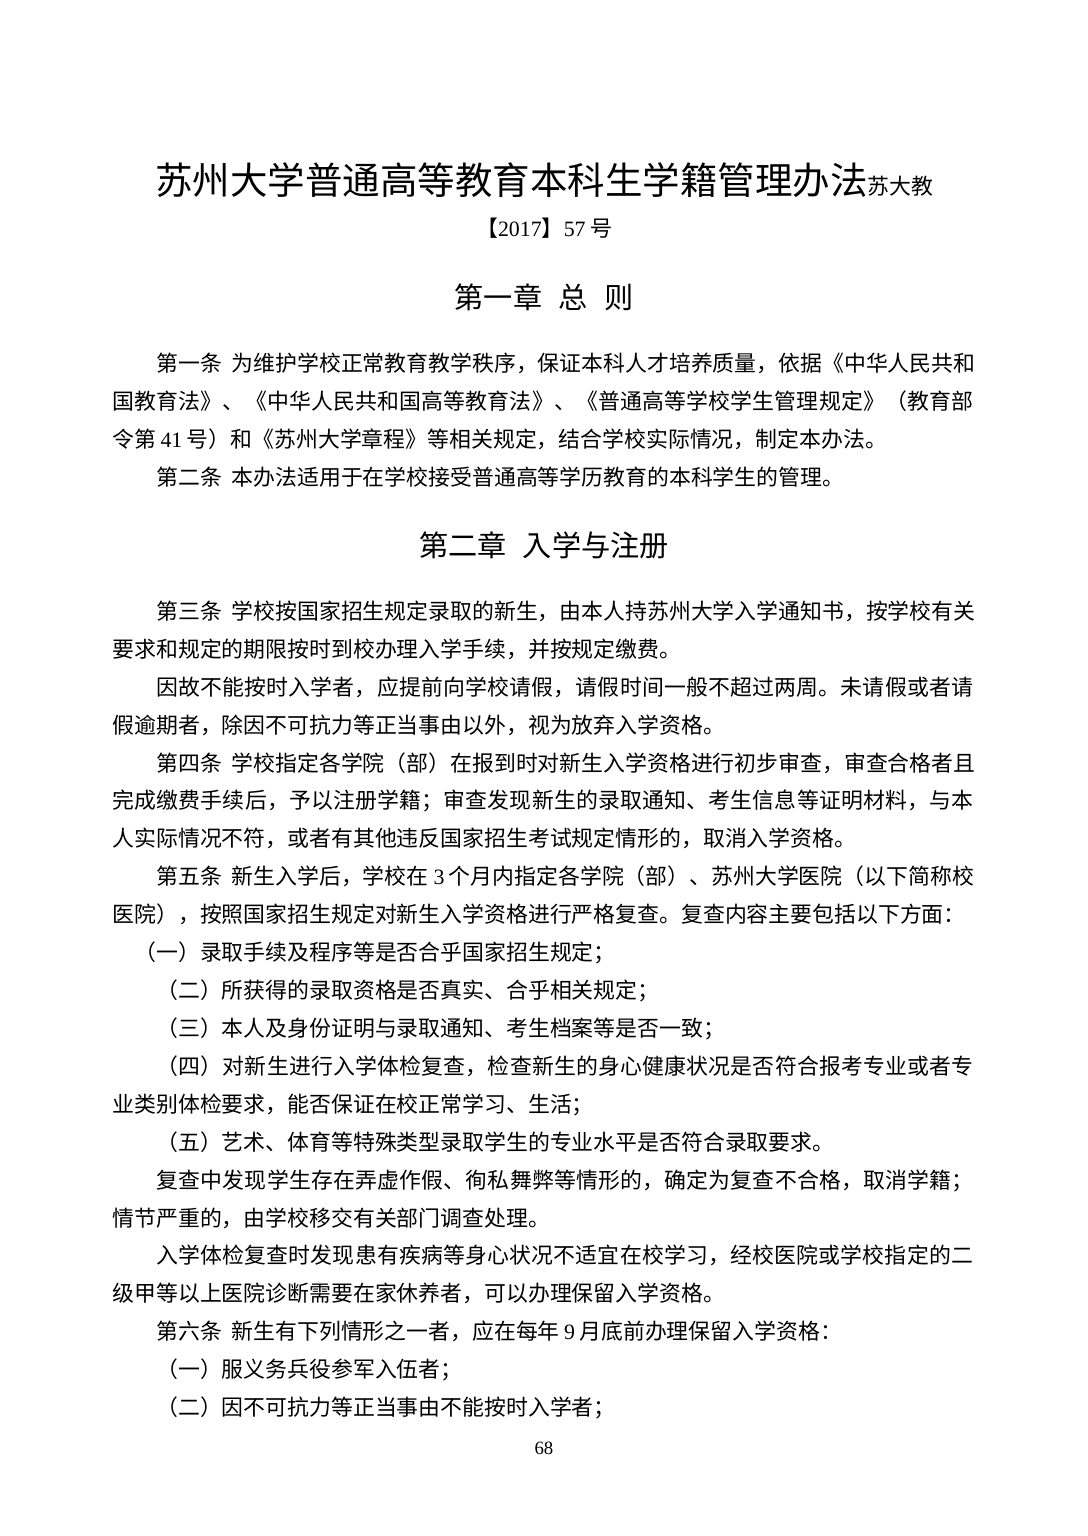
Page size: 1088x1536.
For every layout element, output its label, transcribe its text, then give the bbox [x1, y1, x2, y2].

text （五）艺术、体育等特殊类型录取学生的专业水平是否符合录取要求。 [112, 1125, 975, 1156]
text 第三条 学校按国家招生规定录取的新生，由本人持苏州大学入学通知书，按学校有关要求和规定的期限按时到校办理入学手续，并按规定缴费。 [112, 594, 975, 663]
text （二）所获得的录取资格是否真实、合乎相关规定； [112, 973, 975, 1005]
text （四）对新生进行入学体检复查，检查新生的身心健康状况是否符合报考专业或者专业类别体检要求，能否保证在校正常学习、生活； [112, 1049, 975, 1118]
text 复查中发现学生存在弄虚作假、徇私舞弊等情形的，确定为复查不合格，取消学籍；情节严重的，由学校移交有关部门调查处理。 [112, 1163, 975, 1232]
text （三）本人及身份证明与录取通知、考生档案等是否一致； [112, 1011, 975, 1043]
text 第一条 为维护学校正常教育教学秩序，保证本科人才培养质量，依据《中华人民共和国教育法》、《中华人民共和国高等教育法》、《普通高等学校学生管理规定》（教育部令第41号）和《苏州大学章程》等相关规定，结合学校实际情况，制定本办法。 [112, 346, 975, 453]
text 第四条 学校指定各学院（部）在报到时对新生入学资格进行初步审查，审查合格者且完成缴费手续后，予以注册学籍；审查发现新生的录取通知、考生信息等证明材料，与本人实际情况不符，或者有其他违反国家招生考试规定情形的，取消入学资格。 [112, 746, 975, 853]
text （二）因不可抗力等正当事由不能按时入学者； [112, 1390, 975, 1422]
text 第五条 新生入学后，学校在3个月内指定各学院（部）、苏州大学医院（以下简称校医院），按照国家招生规定对新生入学资格进行严格复查。复查内容主要包括以下方面： [112, 859, 975, 929]
text 入学体检复查时发现患有疾病等身心状况不适宜在校学习，经校医院或学校指定的二级甲等以上医院诊断需要在家休养者，可以办理保留入学资格。 [112, 1238, 975, 1308]
text （一）录取手续及程序等是否合乎国家招生规定； [112, 935, 975, 967]
text 第一章 总 则 [112, 274, 975, 316]
text 第二章 入学与注册 [112, 522, 975, 565]
text 因故不能按时入学者，应提前向学校请假，请假时间一般不超过两周。未请假或者请假逾期者，除因不可抗力等正当事由以外，视为放弃入学资格。 [112, 670, 975, 739]
text 第二条 本办法适用于在学校接受普通高等学历教育的本科学生的管理。 [112, 459, 975, 491]
text 第六条 新生有下列情形之一者，应在每年9月底前办理保留入学资格： [112, 1314, 975, 1346]
text 苏州大学普通高等教育本科生学籍管理办法苏大教【2017】57号 [112, 151, 975, 243]
text （一）服义务兵役参军入伍者； [112, 1352, 975, 1384]
